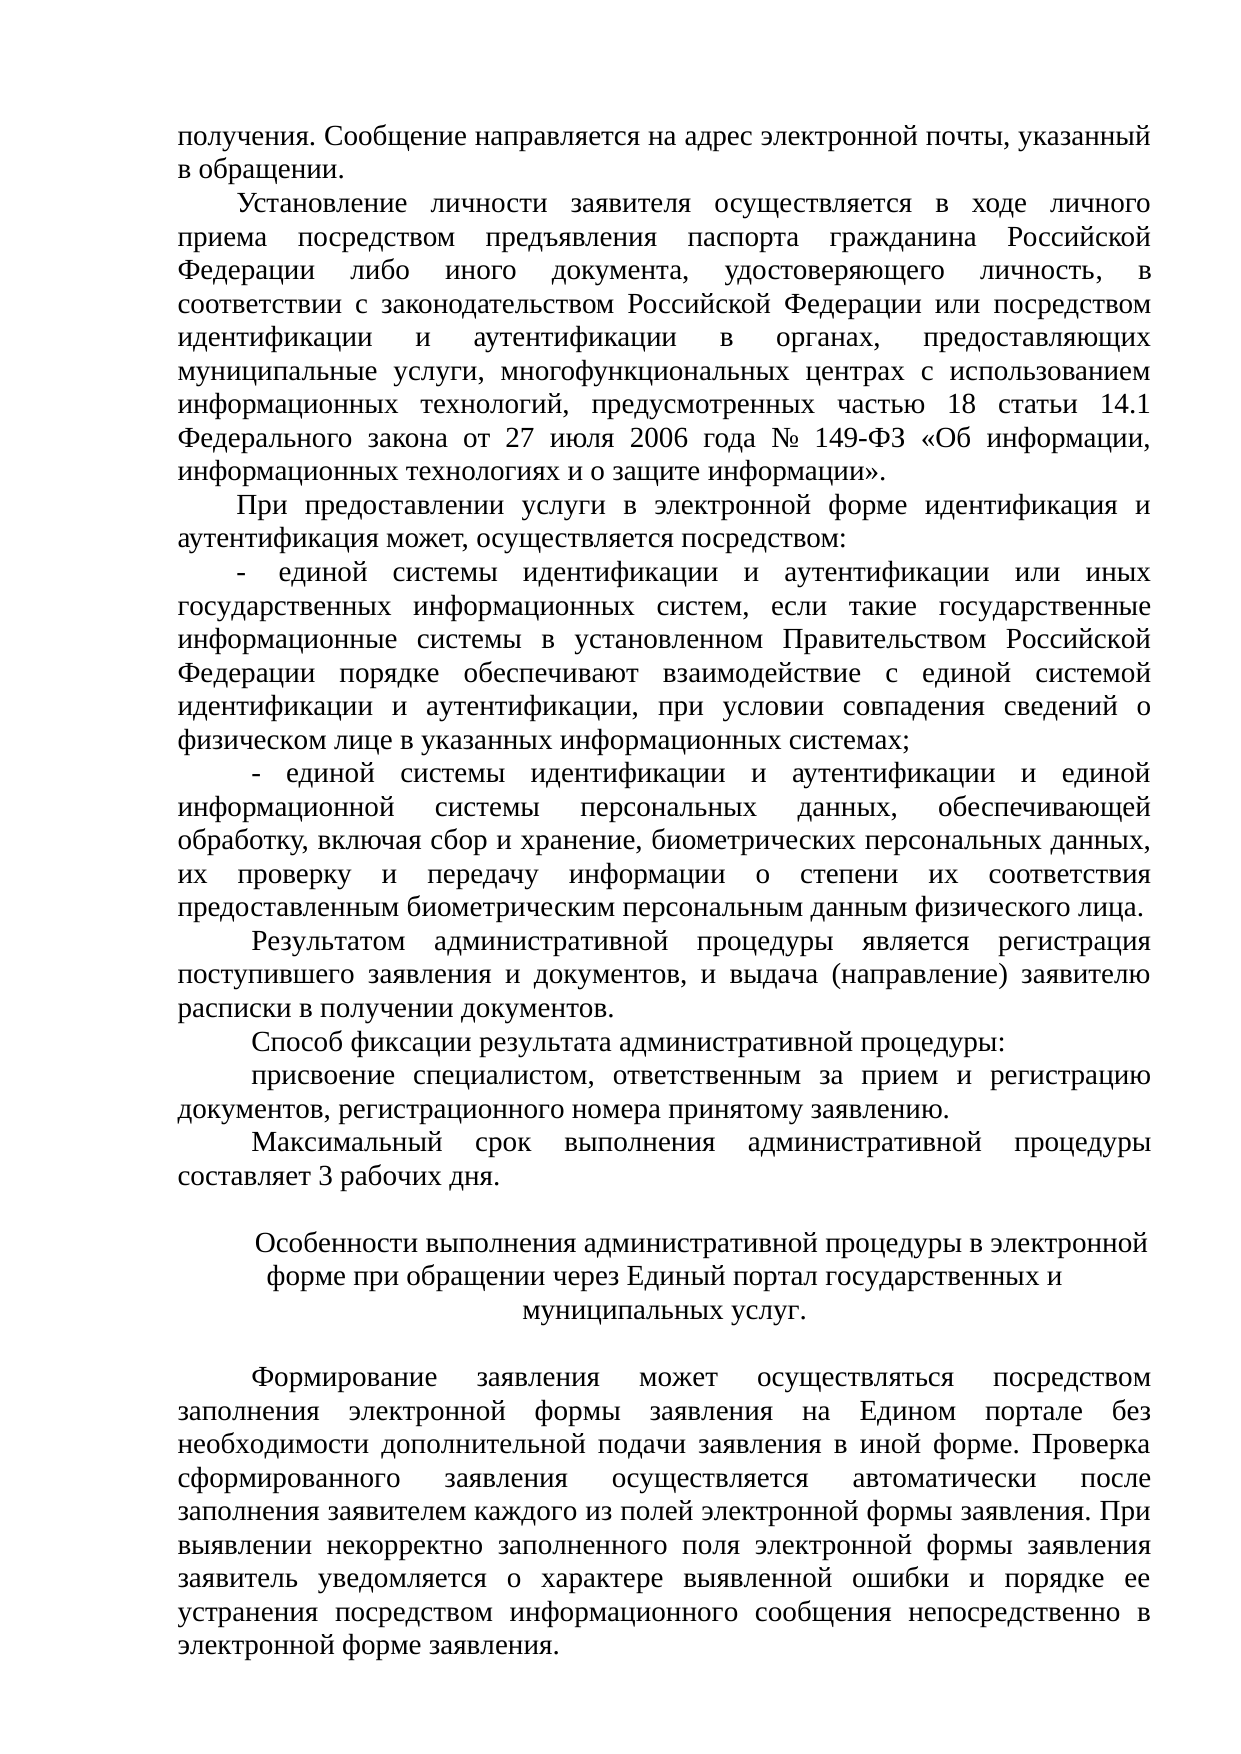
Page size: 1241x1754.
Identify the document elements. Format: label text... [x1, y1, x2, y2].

text - единой системы идентификации и аутентификации и единой информационной системы персональных данных, обеспечивающей обработку, включая сбор и хранение, биометрических персональных данных, их проверку и передачу информации о степени их соответствия предоставленным биометрическим персональным данным физического лица. [177, 755, 1152, 923]
text При предоставлении услуги в электронной форме идентификация и аутентификация может, осуществляется посредством: [177, 487, 1152, 554]
text присвоение специалистом, ответственным за прием и регистрацию документов, регистрационного номера принятому заявлению. [177, 1057, 1152, 1124]
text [177, 118, 1152, 185]
text Способ фиксации результата административной процедуры: [177, 1024, 1152, 1057]
text Установление личности заявителя осуществляется в ходе личного приема посредством предъявления паспорта гражданина Российской Федерации либо иного документа, удостоверяющего личность, в соответствии с законодательством Российской Федерации или посредством идентификации и аутентификации в органах, предоставляющих муниципальные услуги, многофункциональных центрах с использованием информационных технологий, предусмотренных частью 18 статьи 14.1 Федерального закона от 27 июля 2006 года № 149-ФЗ «Об информации, информационных технологиях и о защите информации». [177, 185, 1152, 487]
text Формирование заявления может осуществляться посредством заполнения электронной формы заявления на Едином портале без необходимости дополнительной подачи заявления в иной форме. Проверка сформированного заявления осуществляется автоматически после заполнения заявителем каждого из полей электронной формы заявления. При выявлении некорректно заполненного поля электронной формы заявления заявитель уведомляется о характере выявленной ошибки и порядке ее устранения посредством информационного сообщения непосредственно в электронной форме заявления. [177, 1359, 1152, 1661]
text Результатом административной процедуры является регистрация поступившего заявления и документов, и выдача (направление) заявителю расписки в получении документов. [177, 923, 1152, 1024]
text Особенности выполнения административной процедуры в электронной форме при обращении через Единый портал государственных и муниципальных услуг. [177, 1225, 1152, 1326]
text - единой системы идентификации и аутентификации или иных государственных информационных систем, если такие государственные информационные системы в установленном Правительством Российской Федерации порядке обеспечивают взаимодействие с единой системой идентификации и аутентификации, при условии совпадения сведений о физическом лице в указанных информационных системах; [177, 554, 1152, 755]
text Максимальный срок выполнения административной процедуры составляет 3 рабочих дня. [177, 1124, 1152, 1191]
